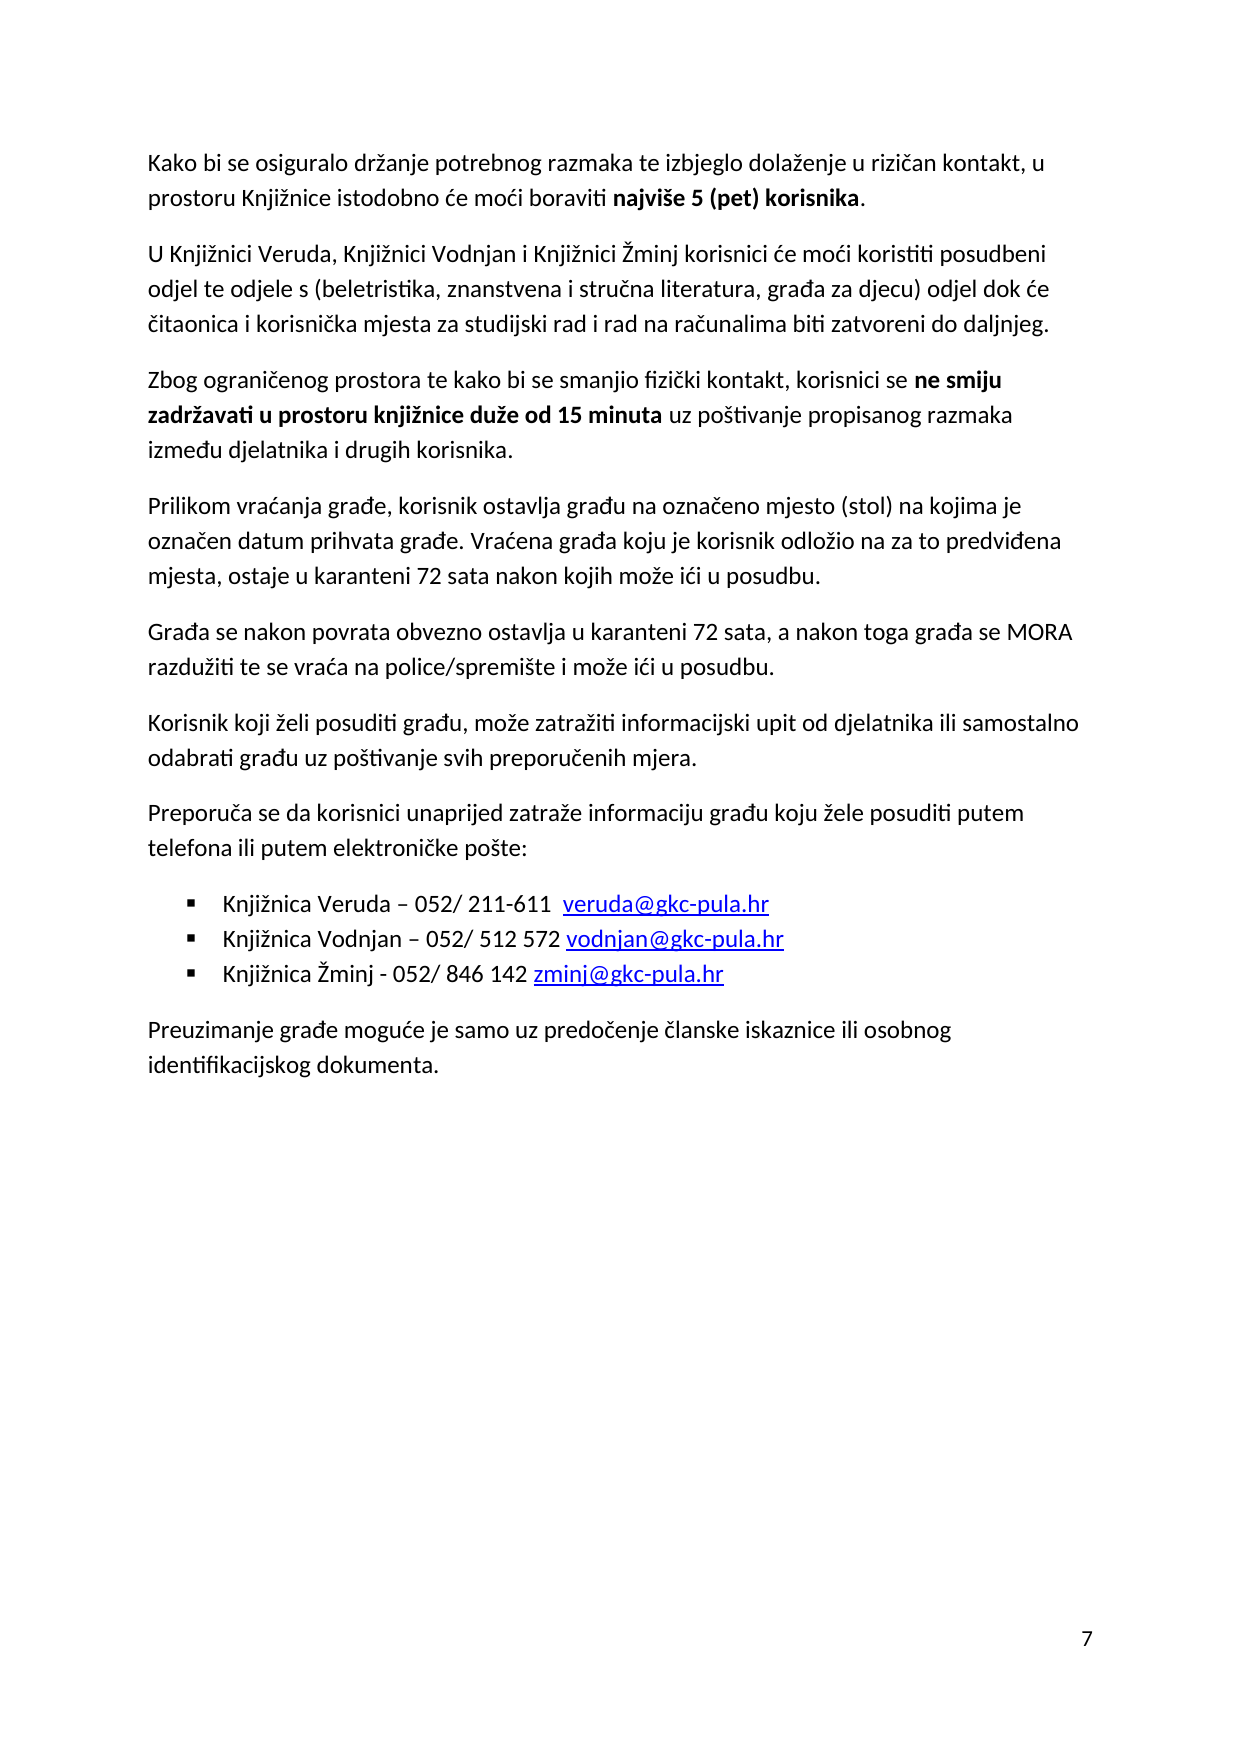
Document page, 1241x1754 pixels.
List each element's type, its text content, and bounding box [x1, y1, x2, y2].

list Knjižnica Vodnjan – 052/ 512 572 vodnjan@gkc-pula.hr [185, 923, 1093, 954]
text Zbog ograničenog prostora te kako bi se smanjio fizički kontakt, korisnici se ne smiju zadržavati u prostoru knjižnice duže od 15 minuta uz poštivanje propisanog razmaka između djelatnika i drugih korisnika. [148, 364, 1093, 465]
text Preporuča se da korisnici unaprijed zatraže informaciju građu koju žele posuditi putem telefona ili putem elektroničke pošte: [148, 798, 1093, 863]
list Knjižnica Žminj - 052/ 846 142 zminj@gkc-pula.hr [185, 958, 1093, 989]
text Prilikom vraćanja građe, korisnik ostavlja građu na označeno mjesto (stol) na kojima je označen datum prihvata građe. Vraćena građa koju je korisnik odložio na za to predviđena mjesta, ostaje u karanteni 72 sata nakon kojih može ići u posudbu. [148, 490, 1093, 591]
text Preuzimanje građe moguće je samo uz predočenje članske iskaznice ili osobnog identifikacijskog dokumenta. [148, 1014, 1093, 1080]
text Građa se nakon povrata obvezno ostavlja u karanteni 72 sata, a nakon toga građa se MORA razdužiti te se vraća na police/spremište i može ići u posudbu. [148, 616, 1093, 681]
text Korisnik koji želi posuditi građu, može zatražiti informacijski upit od djelatnika ili samostalno odabrati građu uz poštivanje svih preporučenih mjera. [148, 707, 1093, 772]
text Kako bi se osiguralo držanje potrebnog razmaka te izbjeglo dolaženje u rizičan kontakt, u prostoru Knjižnice istodobno će moći boraviti najviše 5 (pet) korisnika. [148, 148, 1093, 213]
text U Knjižnici Veruda, Knjižnici Vodnjan i Knjižnici Žminj korisnici će moći koristiti posudbeni odjel te odjele s (beletristika, znanstvena i stručna literatura, građa za djecu) odjel dok će čitaonica i korisnička mjesta za studijski rad i rad na računalima biti zatvoreni do daljnjeg. [148, 238, 1093, 339]
list Knjižnica Veruda – 052/ 211-611 veruda@gkc-pula.hr [185, 888, 1093, 919]
